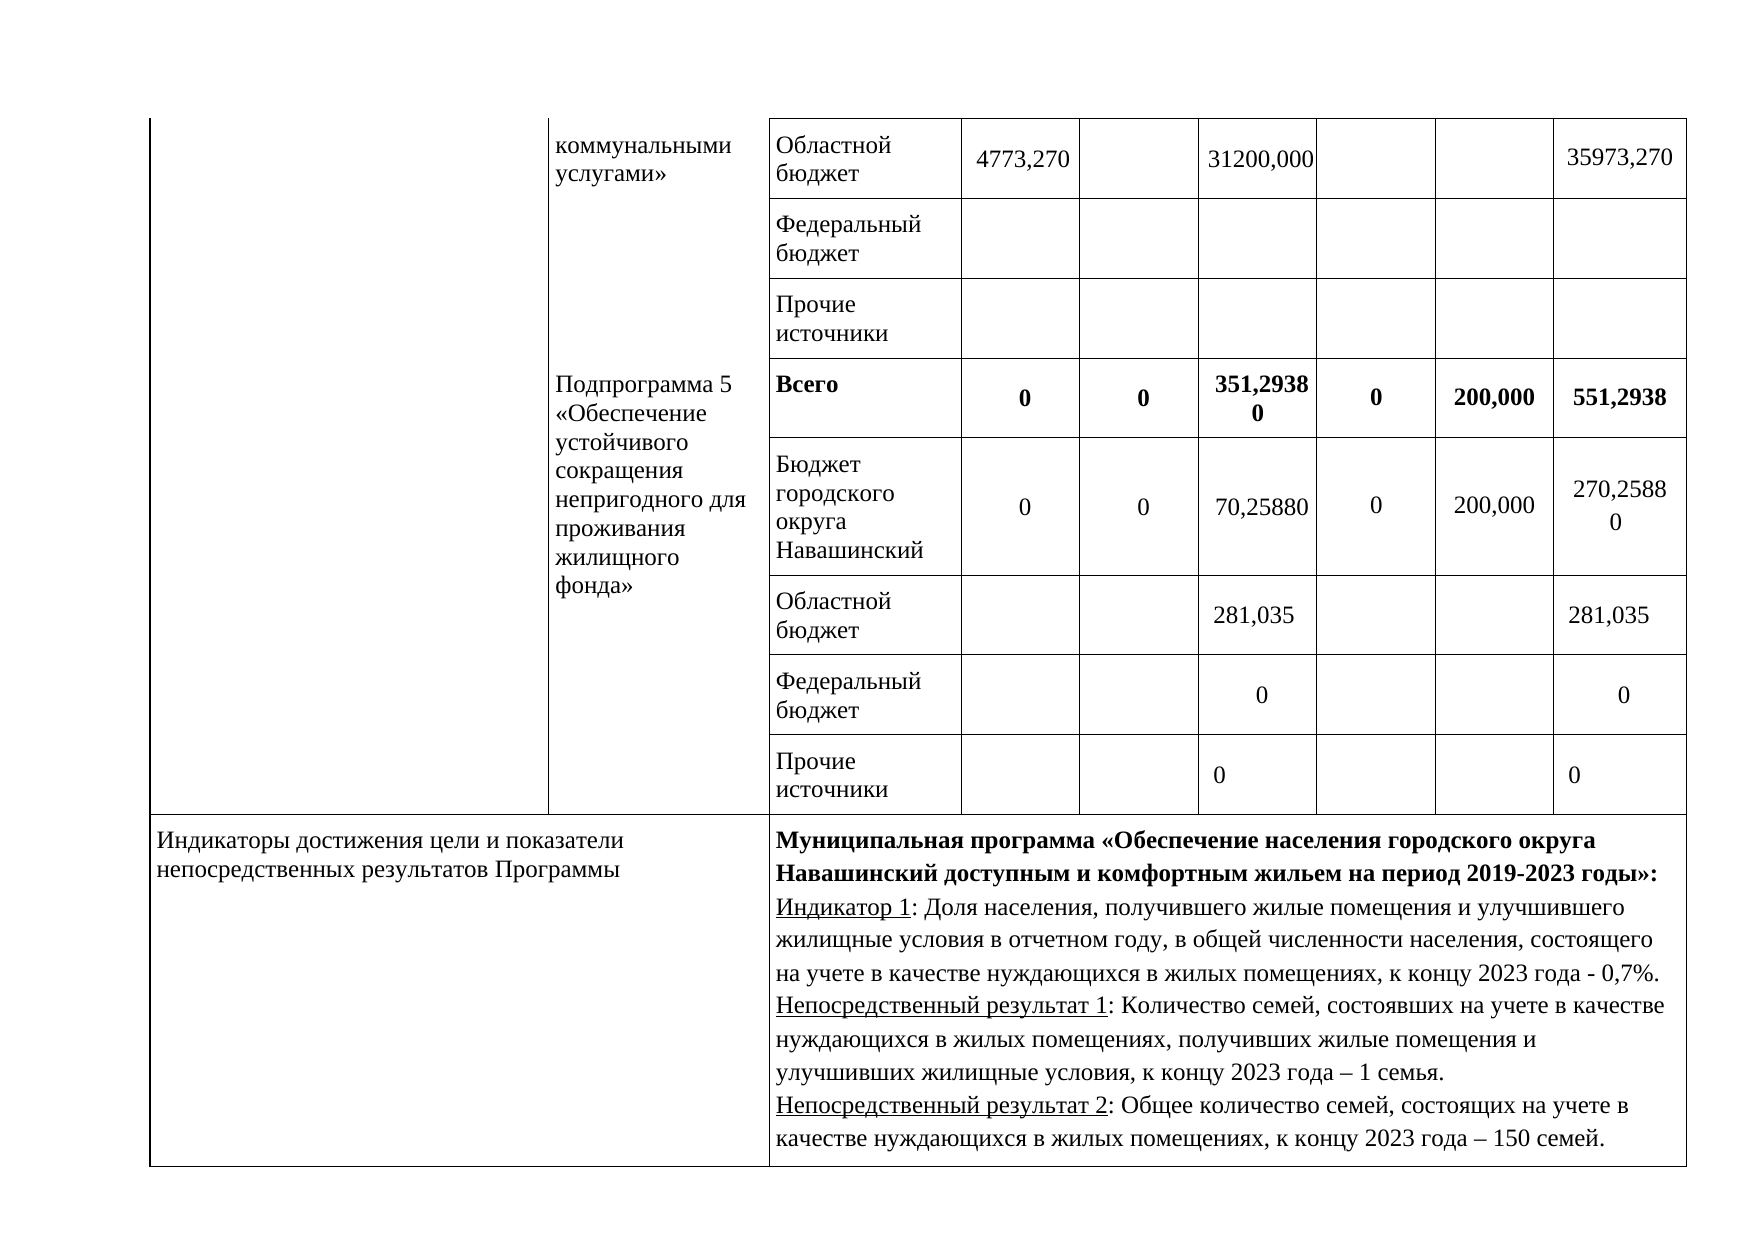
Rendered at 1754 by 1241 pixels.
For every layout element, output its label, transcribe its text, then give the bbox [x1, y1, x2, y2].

table_cell [962, 655, 1079, 734]
table_cell [1436, 655, 1553, 734]
table_cell 0 [1199, 735, 1316, 814]
table_cell [1317, 279, 1435, 357]
table_cell Областной бюджет [770, 119, 961, 198]
table_cell [1080, 279, 1198, 357]
table_cell [1080, 576, 1198, 654]
table_cell [1199, 279, 1316, 357]
table_cell 0 [1554, 735, 1686, 814]
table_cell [151, 815, 769, 1166]
table_cell [1436, 735, 1553, 814]
table_cell [1080, 199, 1198, 278]
table_cell 35973,270 [1554, 119, 1686, 198]
table_cell [1317, 576, 1435, 654]
table_cell Всего [770, 359, 961, 437]
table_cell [770, 815, 1686, 1166]
table_cell Прочие источники [770, 279, 961, 357]
table_cell Бюджет городского округа Навашинский [770, 438, 961, 574]
table_cell [1436, 119, 1553, 198]
table_cell 281,035 [1554, 576, 1686, 654]
table_cell 31200,000 [1199, 119, 1316, 198]
table_cell Областной бюджет [770, 576, 961, 654]
table_cell [1080, 655, 1198, 734]
table_cell 200,000 [1436, 359, 1553, 437]
table_cell 270,25880 [1554, 438, 1686, 574]
table_cell 70,25880 [1199, 438, 1316, 574]
table_cell 0 [962, 359, 1079, 437]
table_cell 0 [1080, 438, 1198, 574]
table_cell 0 [1199, 655, 1316, 734]
table_cell [1199, 199, 1316, 278]
table_cell [1317, 119, 1435, 198]
table_cell Федеральный бюджет [770, 199, 961, 278]
table_cell 0 [1317, 438, 1435, 574]
table_cell 351,29380 [1199, 359, 1316, 437]
table_cell Прочие источники [770, 735, 961, 814]
table_cell 4773,270 [962, 119, 1079, 198]
table_cell 0 [1317, 359, 1435, 437]
table_cell [1080, 119, 1198, 198]
table_cell [1554, 199, 1686, 278]
table_cell [1436, 279, 1553, 357]
table_cell [1436, 576, 1553, 654]
table_cell [1317, 655, 1435, 734]
table_cell Федеральный бюджет [770, 655, 961, 734]
table_cell [1317, 735, 1435, 814]
table_cell 281,035 [1199, 576, 1316, 654]
table_cell 0 [1554, 655, 1686, 734]
table_cell [962, 576, 1079, 654]
table_cell [1317, 199, 1435, 278]
table_cell [962, 199, 1079, 278]
table_cell [962, 735, 1079, 814]
table_cell 200,000 [1436, 438, 1553, 574]
table_cell 551,2938 [1554, 359, 1686, 437]
table_cell Подпрограмма 5 «Обеспечение устойчивого сокращения непригодного для проживания жилищного фонда» [549, 358, 769, 814]
table_cell 0 [1080, 359, 1198, 437]
table_cell [1436, 199, 1553, 278]
table_cell [962, 279, 1079, 357]
table_cell 0 [962, 438, 1079, 574]
table_cell [1554, 279, 1686, 357]
table_cell [1080, 735, 1198, 814]
